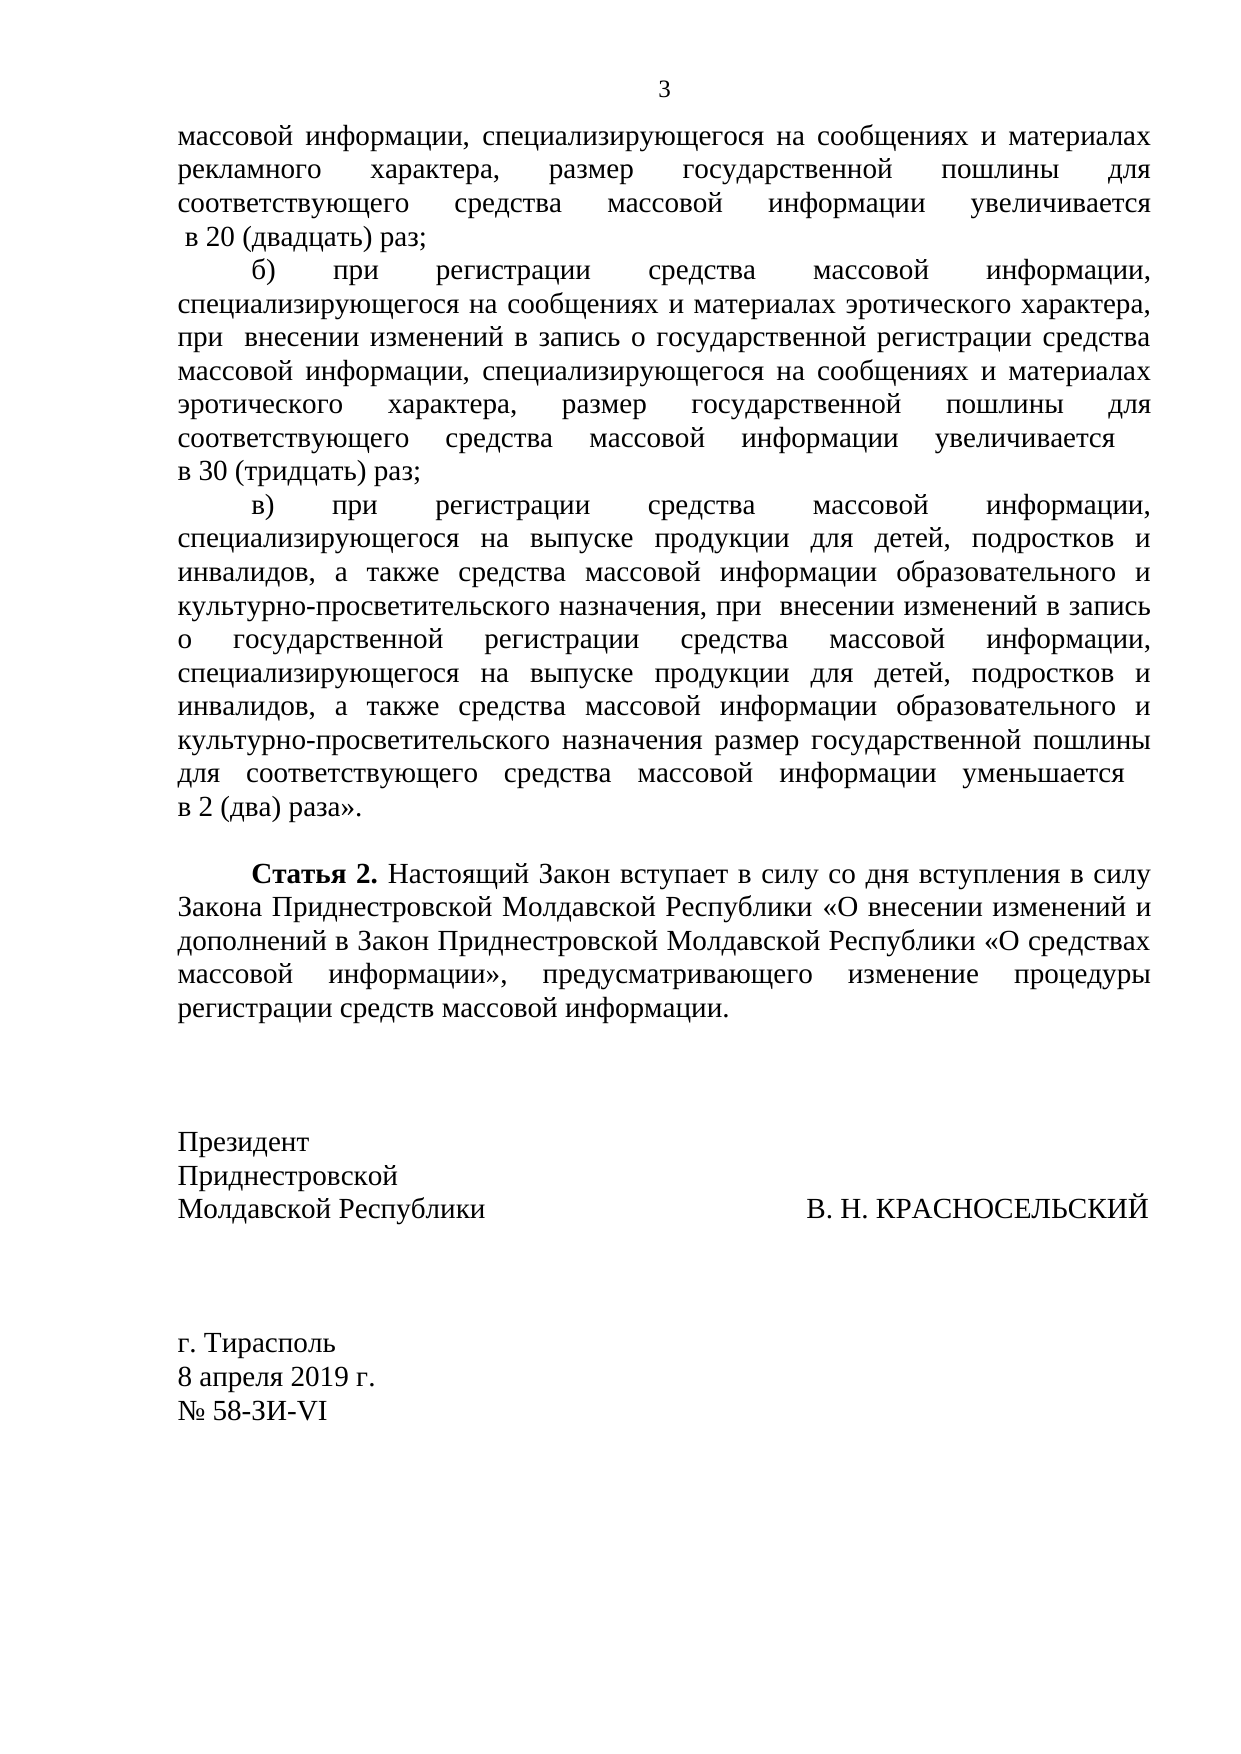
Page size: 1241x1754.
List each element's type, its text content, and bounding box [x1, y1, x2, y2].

text в) при регистрации средства массовой информации, специализирующегося на выпуске продукции для детей, подростков и инвалидов, а также средства массовой информации образовательного и культурно-просветительского назначения, при внесении изменений в запись о государственной регистрации средства массовой информации, специализирующегося на выпуске продукции для детей, подростков и инвалидов, а также средства массовой информации образовательного и культурно-просветительского назначения размер государственной пошлины для соответствующего средства массовой информации уменьшается в 2 (два) раза». [177, 487, 1152, 822]
text Президент [177, 1124, 1152, 1158]
text Статья 2. Настоящий Закон вступает в силу со дня вступления в силу Закона Приднестровской Молдавской Республики «О внесении изменений и дополнений в Закон Приднестровской Молдавской Республики «О средствах массовой информации», предусматривающего изменение процедуры регистрации средств массовой информации. [177, 856, 1152, 1024]
text № 58-ЗИ-VI [177, 1393, 1152, 1426]
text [177, 118, 1152, 252]
text Приднестровской [177, 1158, 1152, 1191]
text г. Тирасполь [177, 1326, 1152, 1359]
text б) при регистрации средства массовой информации, специализирующегося на сообщениях и материалах эротического характера, при внесении изменений в запись о государственной регистрации средства массовой информации, специализирующегося на сообщениях и материалах эротического характера, размер государственной пошлины для соответствующего средства массовой информации увеличивается в 30 (тридцать) раз; [177, 252, 1152, 487]
text Молдавской Республики В. Н. КРАСНОСЕЛЬСКИЙ [177, 1191, 1152, 1225]
text 8 апреля 2019 г. [177, 1359, 1152, 1393]
